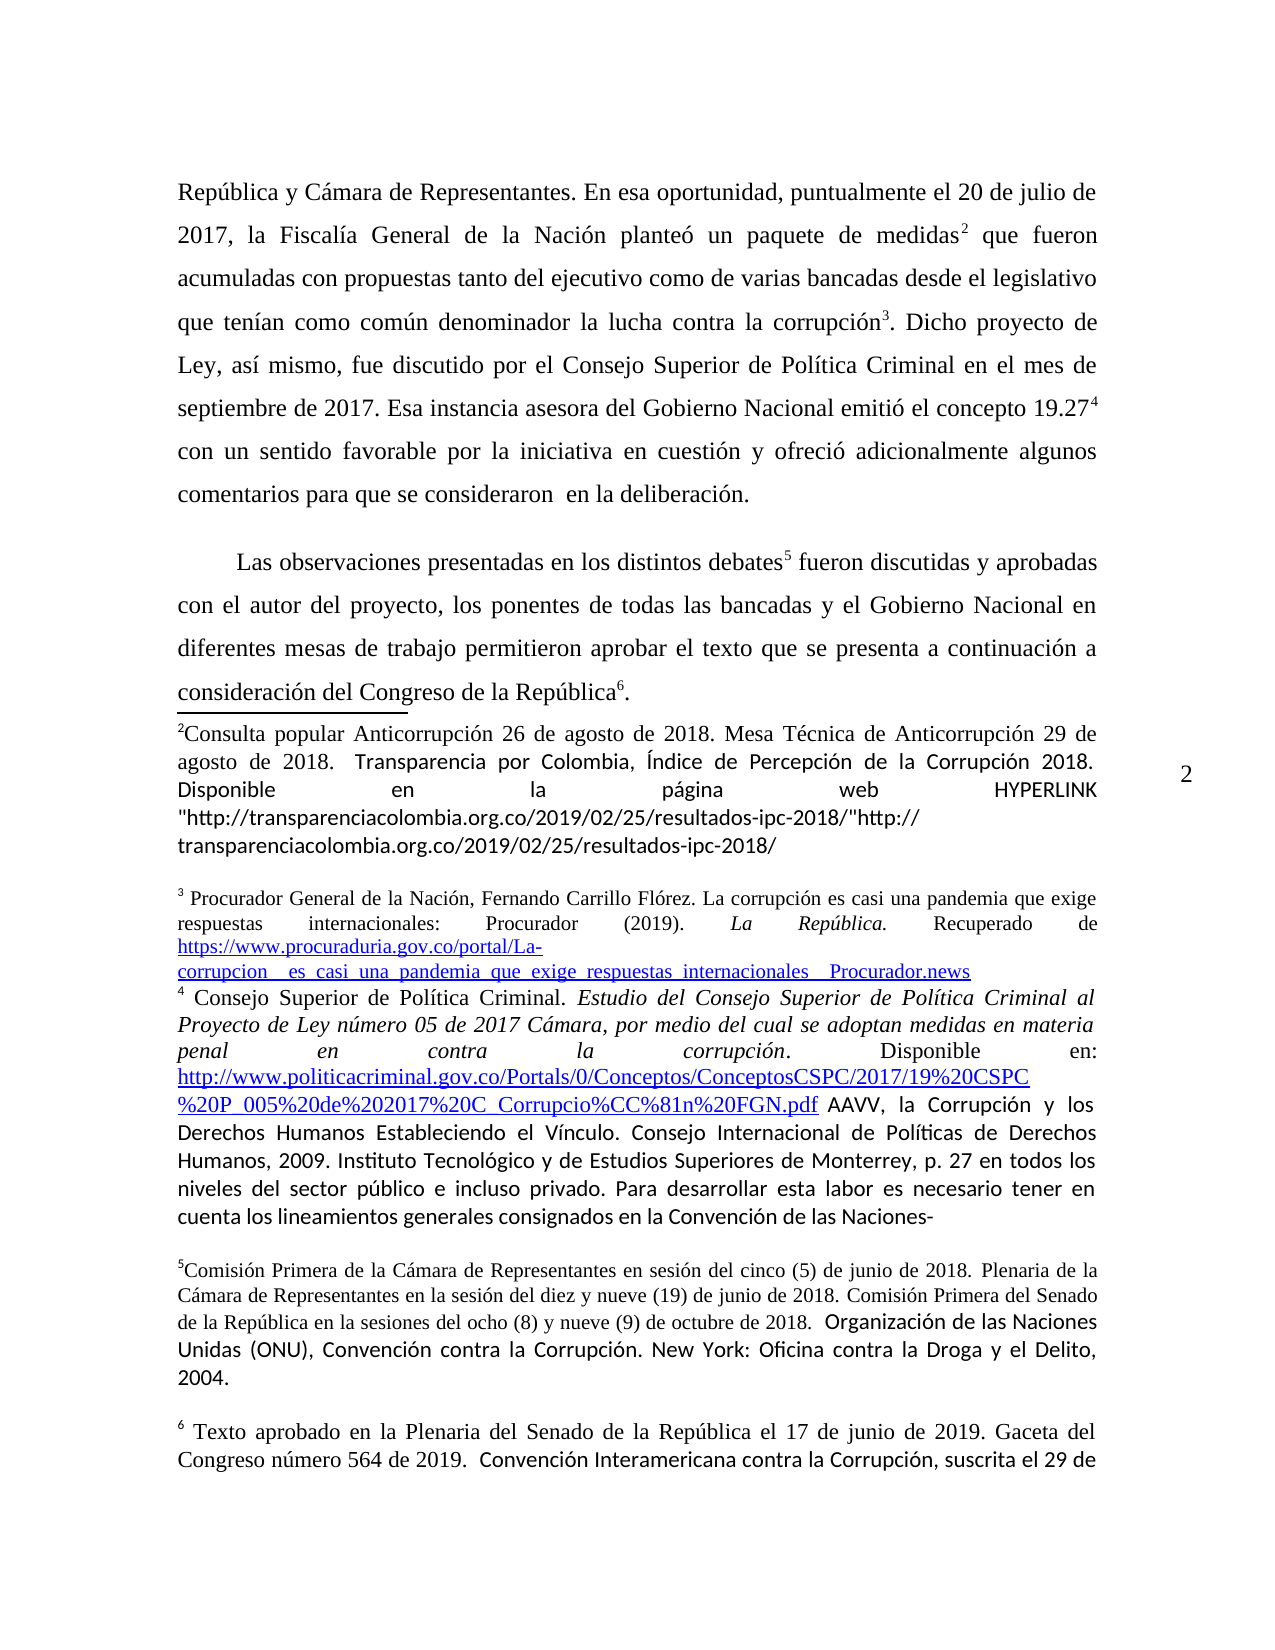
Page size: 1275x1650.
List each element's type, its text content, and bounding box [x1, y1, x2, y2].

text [177, 177, 1098, 508]
text Las observaciones presentadas en los distintos debates fueron discutidas y aprobadas con el autor del proyecto, los ponentes de todas las bancadas y el Gobierno Nacional en diferentes mesas de trabajo permitieron aprobar el texto que se presenta a continuación a consideración del Congreso de la República. [177, 547, 1098, 705]
